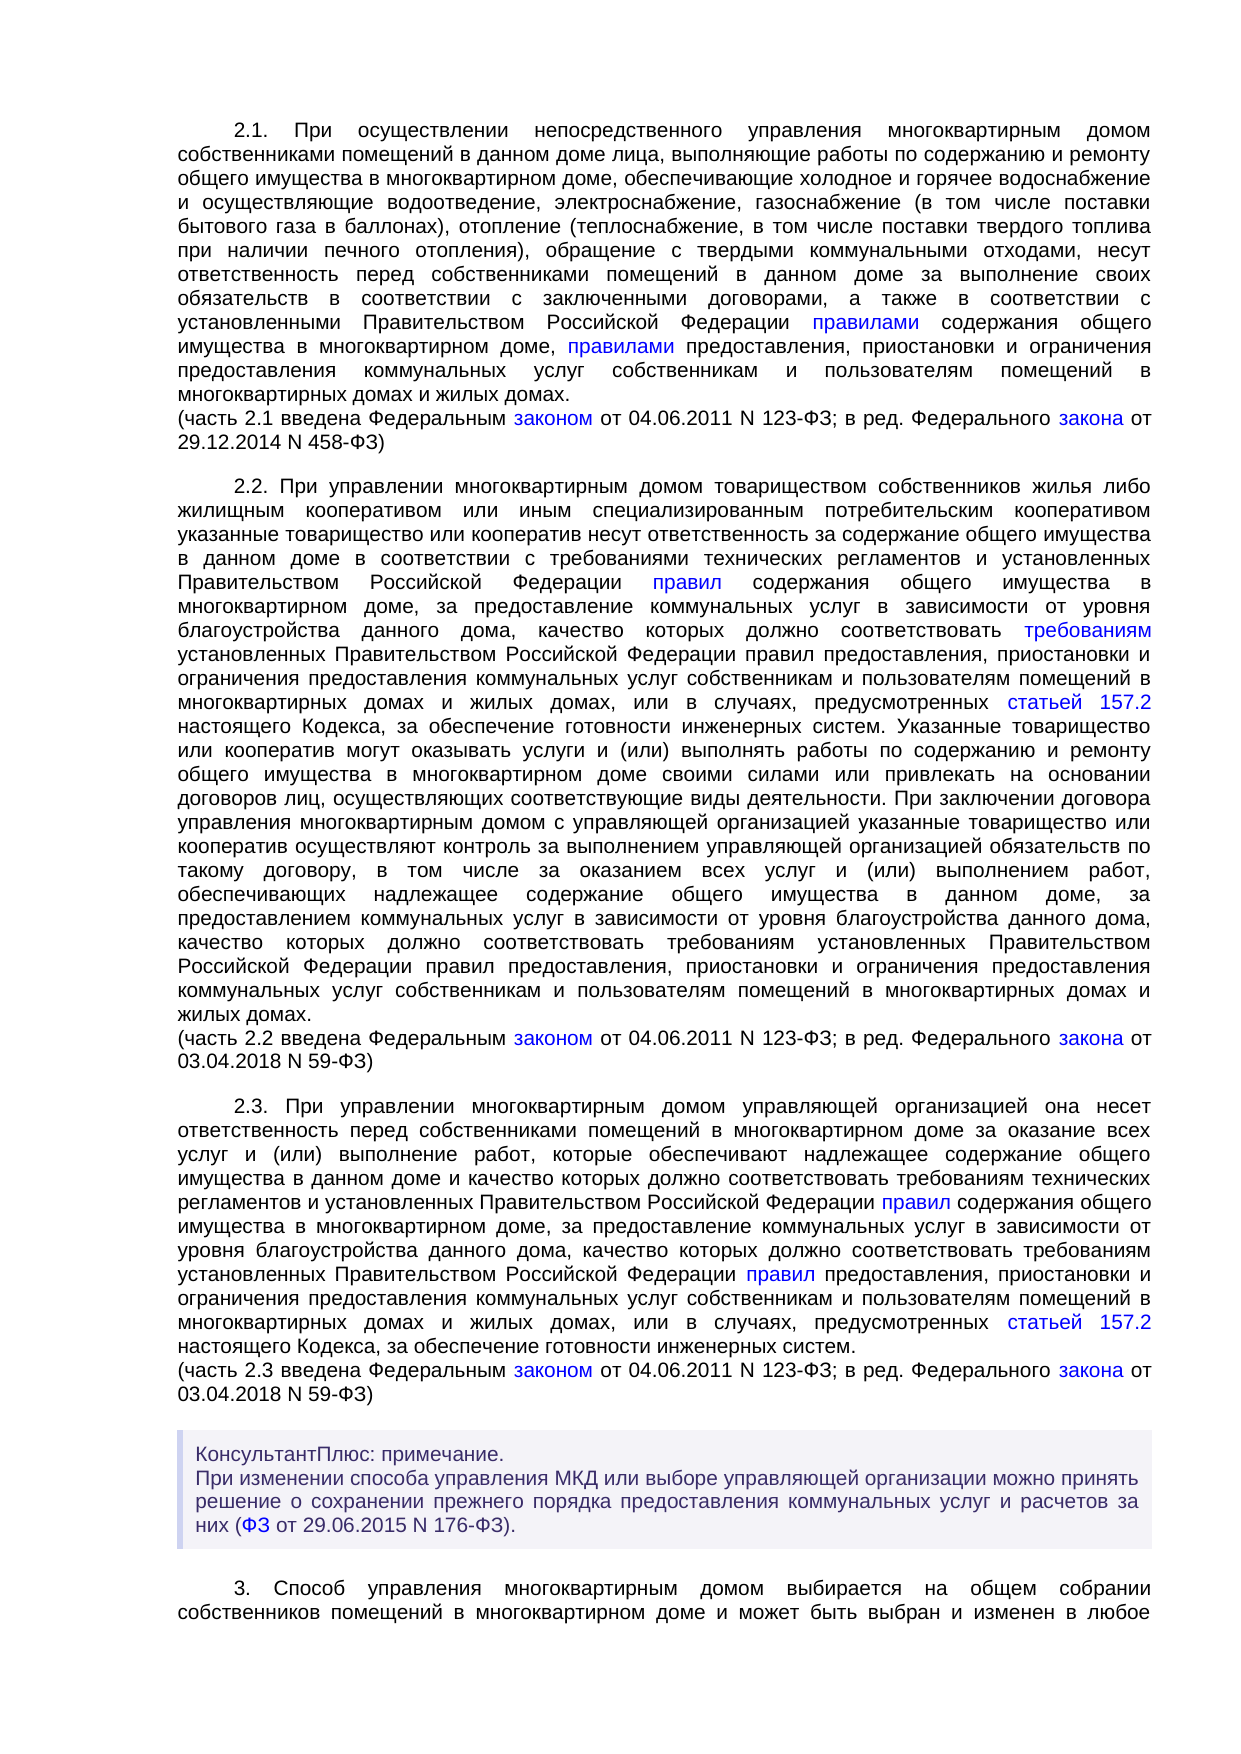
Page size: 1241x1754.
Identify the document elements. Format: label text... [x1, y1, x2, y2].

text (часть 2.3 введена Федеральным законом от 04.06.2011 N 123-ФЗ; в ред. Федерального закона от 03.04.2018 N 59-ФЗ) [177, 1358, 1152, 1406]
text 2.2. При управлении многоквартирным домом товариществом собственников жилья либо жилищным кооперативом или иным специализированным потребительским кооперативом указанные товарищество или кооператив несут ответственность за содержание общего имущества в данном доме в соответствии с требованиями технических регламентов и установленных Правительством Российской Федерации правил содержания общего имущества в многоквартирном доме, за предоставление коммунальных услуг в зависимости от уровня благоустройства данного дома, качество которых должно соответствовать требованиям установленных Правительством Российской Федерации правил предоставления, приостановки и ограничения предоставления коммунальных услуг собственникам и пользователям помещений в многоквартирных домах и жилых домах, или в случаях, предусмотренных статьей 157.2 настоящего Кодекса, за обеспечение готовности инженерных систем. Указанные товарищество или кооператив могут оказывать услуги и (или) выполнять работы по содержанию и ремонту общего имущества в многоквартирном доме своими силами или привлекать на основании договоров лиц, осуществляющих соответствующие виды деятельности. При заключении договора управления многоквартирным домом с управляющей организацией указанные товарищество или кооператив осуществляют контроль за выполнением управляющей организацией обязательств по такому договору, в том числе за оказанием всех услуг и (или) выполнением работ, обеспечивающих надлежащее содержание общего имущества в данном доме, за предоставлением коммунальных услуг в зависимости от уровня благоустройства данного дома, качество которых должно соответствовать требованиям установленных Правительством Российской Федерации правил предоставления, приостановки и ограничения предоставления коммунальных услуг собственникам и пользователям помещений в многоквартирных домах и жилых домах. [177, 474, 1152, 1025]
text 2.3. При управлении многоквартирным домом управляющей организацией она несет ответственность перед собственниками помещений в многоквартирном доме за оказание всех услуг и (или) выполнение работ, которые обеспечивают надлежащее содержание общего имущества в данном доме и качество которых должно соответствовать требованиям технических регламентов и установленных Правительством Российской Федерации правил содержания общего имущества в многоквартирном доме, за предоставление коммунальных услуг в зависимости от уровня благоустройства данного дома, качество которых должно соответствовать требованиям установленных Правительством Российской Федерации правил предоставления, приостановки и ограничения предоставления коммунальных услуг собственникам и пользователям помещений в многоквартирных домах и жилых домах, или в случаях, предусмотренных статьей 157.2 настоящего Кодекса, за обеспечение готовности инженерных систем. [177, 1094, 1152, 1358]
text (часть 2.1 введена Федеральным законом от 04.06.2011 N 123-ФЗ; в ред. Федерального закона от 29.12.2014 N 458-ФЗ) [177, 406, 1152, 453]
text 2.1. При осуществлении непосредственного управления многоквартирным домом собственниками помещений в данном доме лица, выполняющие работы по содержанию и ремонту общего имущества в многоквартирном доме, обеспечивающие холодное и горячее водоснабжение и осуществляющие водоотведение, электроснабжение, газоснабжение (в том числе поставки бытового газа в баллонах), отопление (теплоснабжение, в том числе поставки твердого топлива при наличии печного отопления), обращение с твердыми коммунальными отходами, несут ответственность перед собственниками помещений в данном доме за выполнение своих обязательств в соответствии с заключенными договорами, а также в соответствии с установленными Правительством Российской Федерации правилами содержания общего имущества в многоквартирном доме, правилами предоставления, приостановки и ограничения предоставления коммунальных услуг собственникам и пользователям помещений в многоквартирных домах и жилых домах. [177, 118, 1152, 406]
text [177, 1576, 1152, 1624]
text (часть 2.2 введена Федеральным законом от 04.06.2011 N 123-ФЗ; в ред. Федерального закона от 03.04.2018 N 59-ФЗ) [177, 1025, 1152, 1073]
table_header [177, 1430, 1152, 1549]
